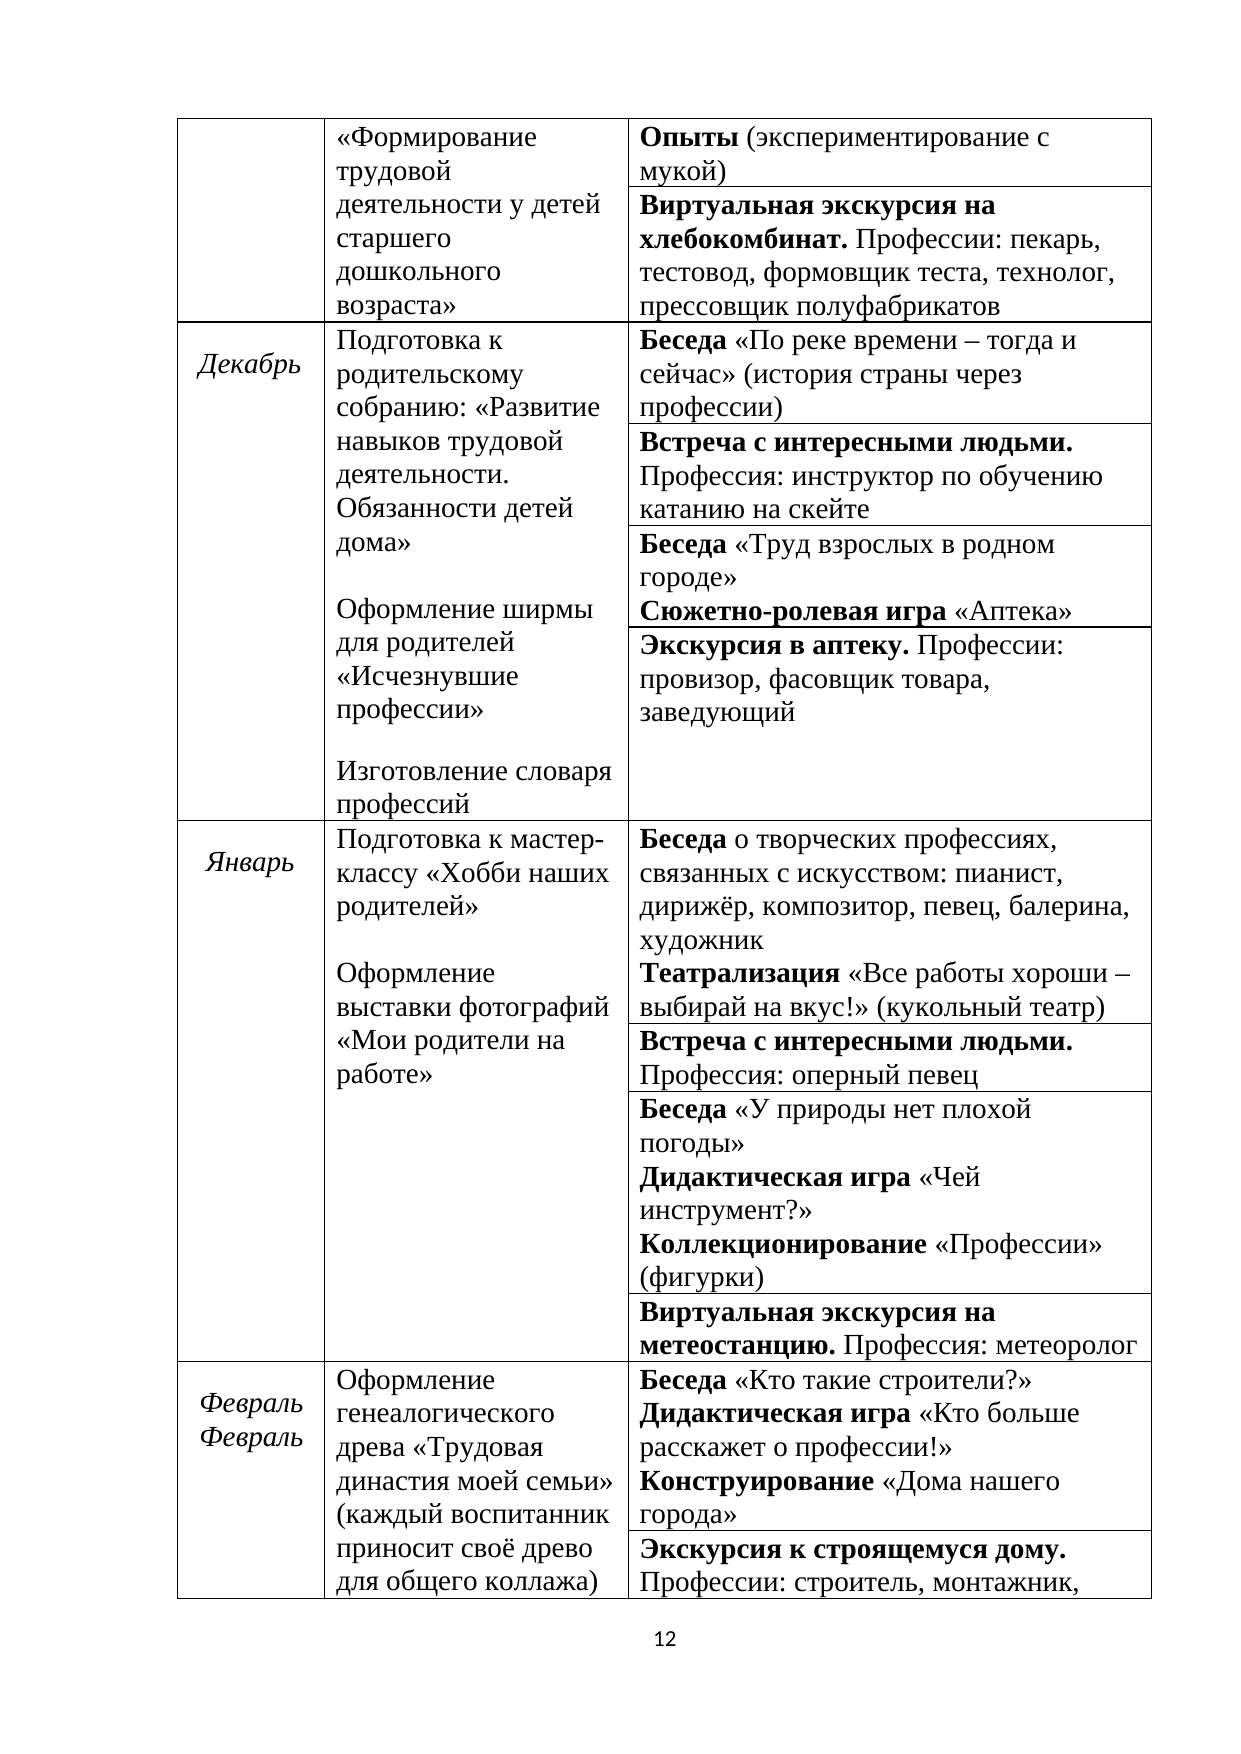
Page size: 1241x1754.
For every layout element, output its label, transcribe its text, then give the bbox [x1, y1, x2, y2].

table_cell Подготовка к родительскому собранию: «Развитие навыков трудовой деятельности. Обязанности детей дома» Оформление ширмы для родителей «Исчезнувшие профессии» Изготовление словаря профессий [325, 323, 628, 820]
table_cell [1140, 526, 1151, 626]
table_cell Февраль Февраль [178, 1362, 324, 1598]
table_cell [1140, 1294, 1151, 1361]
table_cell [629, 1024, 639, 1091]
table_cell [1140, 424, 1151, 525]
table_cell Оформление генеалогического древа «Трудовая династия моей семьи» (каждый воспитанник приносит своё древо для общего коллажа) Подготовка к мастер-классу по кулинарии совместно с родителями [325, 1362, 628, 1598]
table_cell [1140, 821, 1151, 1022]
table_cell Декабрь [178, 323, 324, 820]
table_cell Беседа «По реке времени – тогда и сейчас» (история страны через профессии) [629, 323, 1151, 423]
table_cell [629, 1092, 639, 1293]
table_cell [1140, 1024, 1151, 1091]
table_cell Экскурсия в аптеку. Профессии: провизор, фасовщик товара, заведующий [629, 628, 1151, 820]
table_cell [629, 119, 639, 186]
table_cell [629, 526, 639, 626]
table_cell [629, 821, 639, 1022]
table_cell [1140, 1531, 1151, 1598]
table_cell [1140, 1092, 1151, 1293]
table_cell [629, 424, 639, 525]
table_cell Подготовка к мастер-классу «Хобби наших родителей» Оформление выставки фотографий «Мои родители на работе» [325, 821, 628, 1361]
table_cell Беседа «Кто такие строители?» Дидактическая игра «Кто больше расскажет о профессии!» Конструирование «Дома нашего города» [629, 1362, 1151, 1530]
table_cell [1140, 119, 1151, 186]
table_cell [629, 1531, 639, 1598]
table_cell Виртуальная экскурсия на хлебокомбинат. Профессии: пекарь, тестовод, формовщик теста, технолог, прессовщик полуфабрикатов [629, 187, 1151, 321]
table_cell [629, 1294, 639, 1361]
table_cell Январь [178, 821, 324, 1361]
